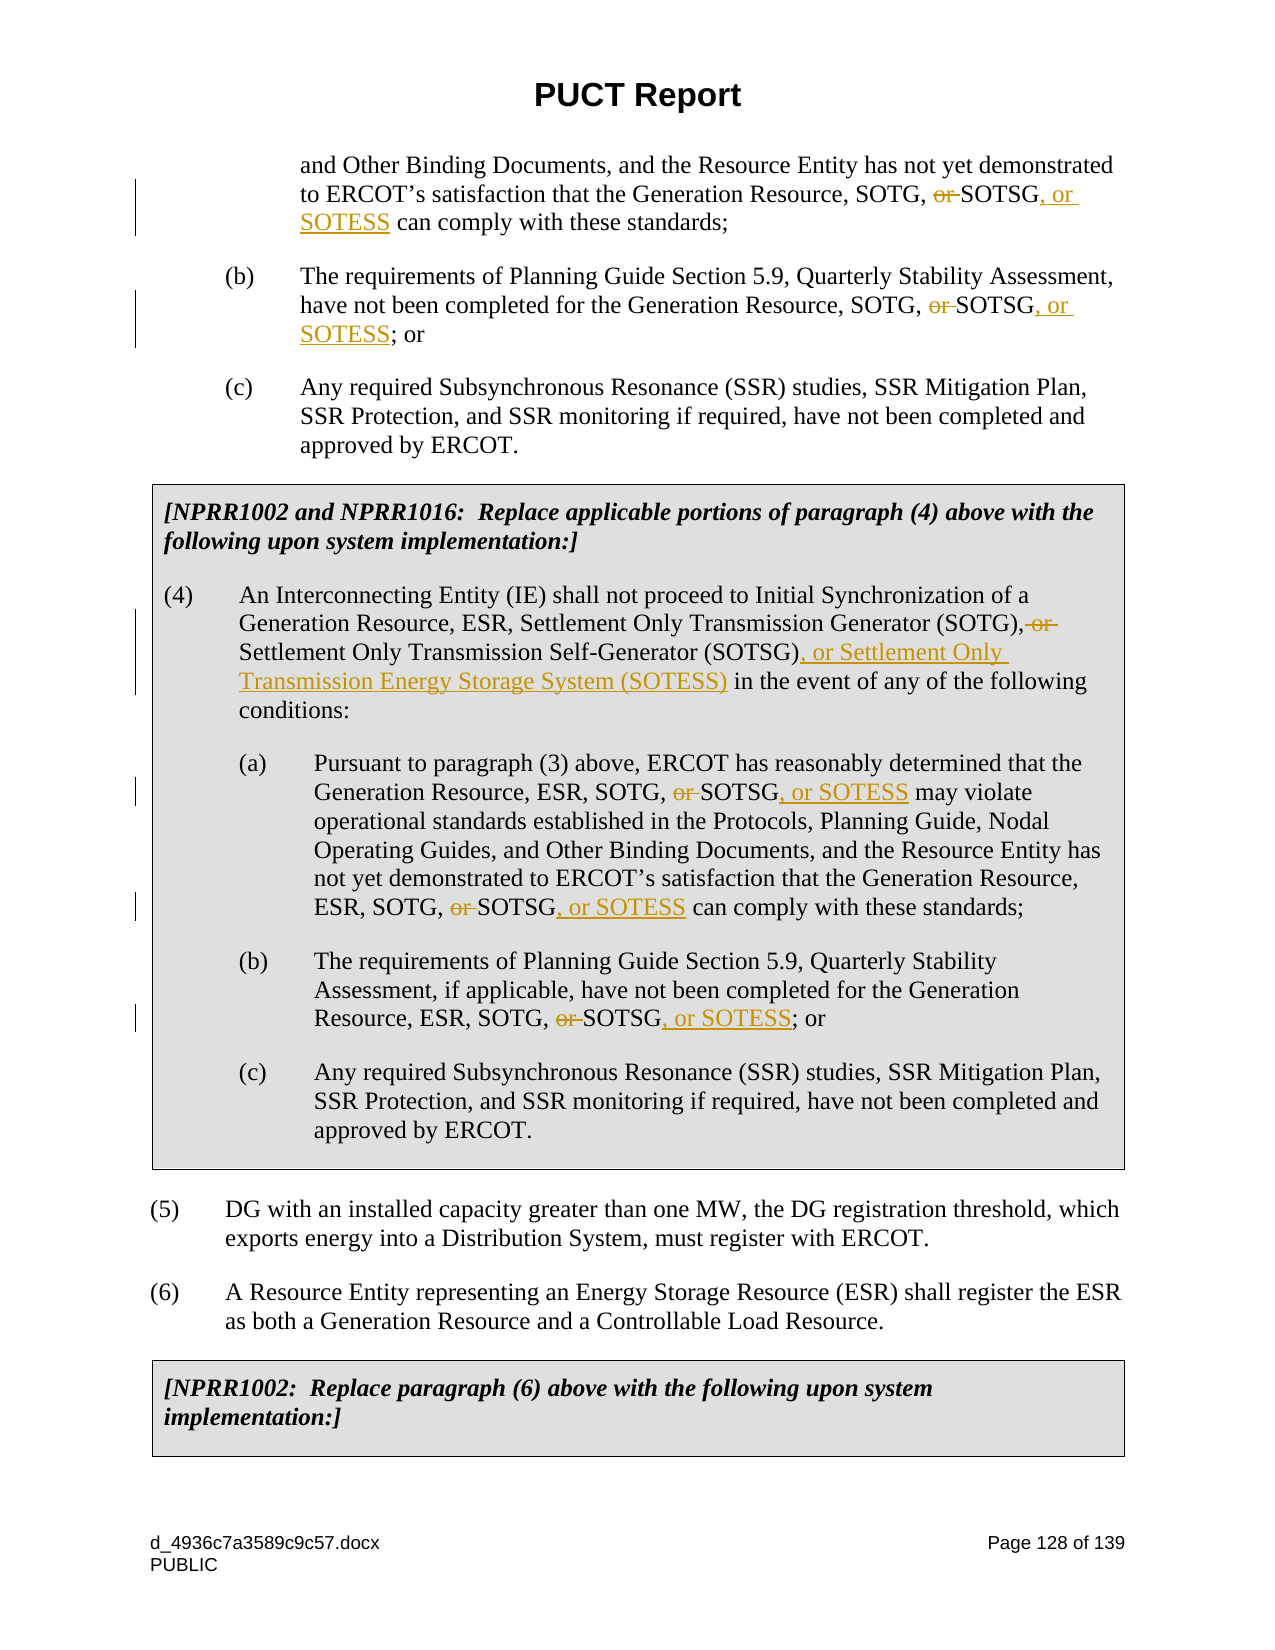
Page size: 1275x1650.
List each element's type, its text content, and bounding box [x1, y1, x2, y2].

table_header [153, 1361, 1124, 1456]
text (b) The requirements of Planning Guide Section 5.9, Quarterly Stability Assessment, have not been completed for the Generation Resource, SOTG, SOTSG; or [225, 261, 1125, 347]
table_header [NPRR1002 and NPRR1016: Replace applicable portions of paragraph (4) above with the following upon system implementation:] (4) An Interconnecting Entity (IE) shall not proceed to Initial Synchronization of a Generation Resource, ESR, Settlement Only Transmission Generator (SOTG),Settlement Only Transmission Self-Generator (SOTSG) in the event of any of the following conditions: (a) Pursuant to paragraph (3) above, ERCOT has reasonably determined that the Generation Resource, ESR, SOTG, SOTSG may violate operational standards established in the Protocols, Planning Guide, Nodal Operating Guides, and Other Binding Documents, and the Resource Entity has not yet demonstrated to ERCOT’s satisfaction that the Generation Resource, ESR, SOTG, SOTSG can comply with these standards; (b) The requirements of Planning Guide Section 5.9, Quarterly Stability Assessment, if applicable, have not been completed for the Generation Resource, ESR, SOTG, SOTSG; or (c) Any required Subsynchronous Resonance (SSR) studies, SSR Mitigation Plan, SSR Protection, and SSR monitoring if required, have not been completed and approved by ERCOT. [153, 485, 1124, 1168]
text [225, 150, 1125, 236]
text (6) A Resource Entity representing an Energy Storage Resource (ESR) shall register the ESR as both a Generation Resource and a Controllable Load Resource. [150, 1277, 1125, 1334]
text (5) DG with an installed capacity greater than one MW, the DG registration threshold, which exports energy into a Distribution System, must register with ERCOT. [150, 1194, 1125, 1252]
text (c) Any required Subsynchronous Resonance (SSR) studies, SSR Mitigation Plan, SSR Protection, and SSR monitoring if required, have not been completed and approved by ERCOT. [225, 372, 1125, 459]
